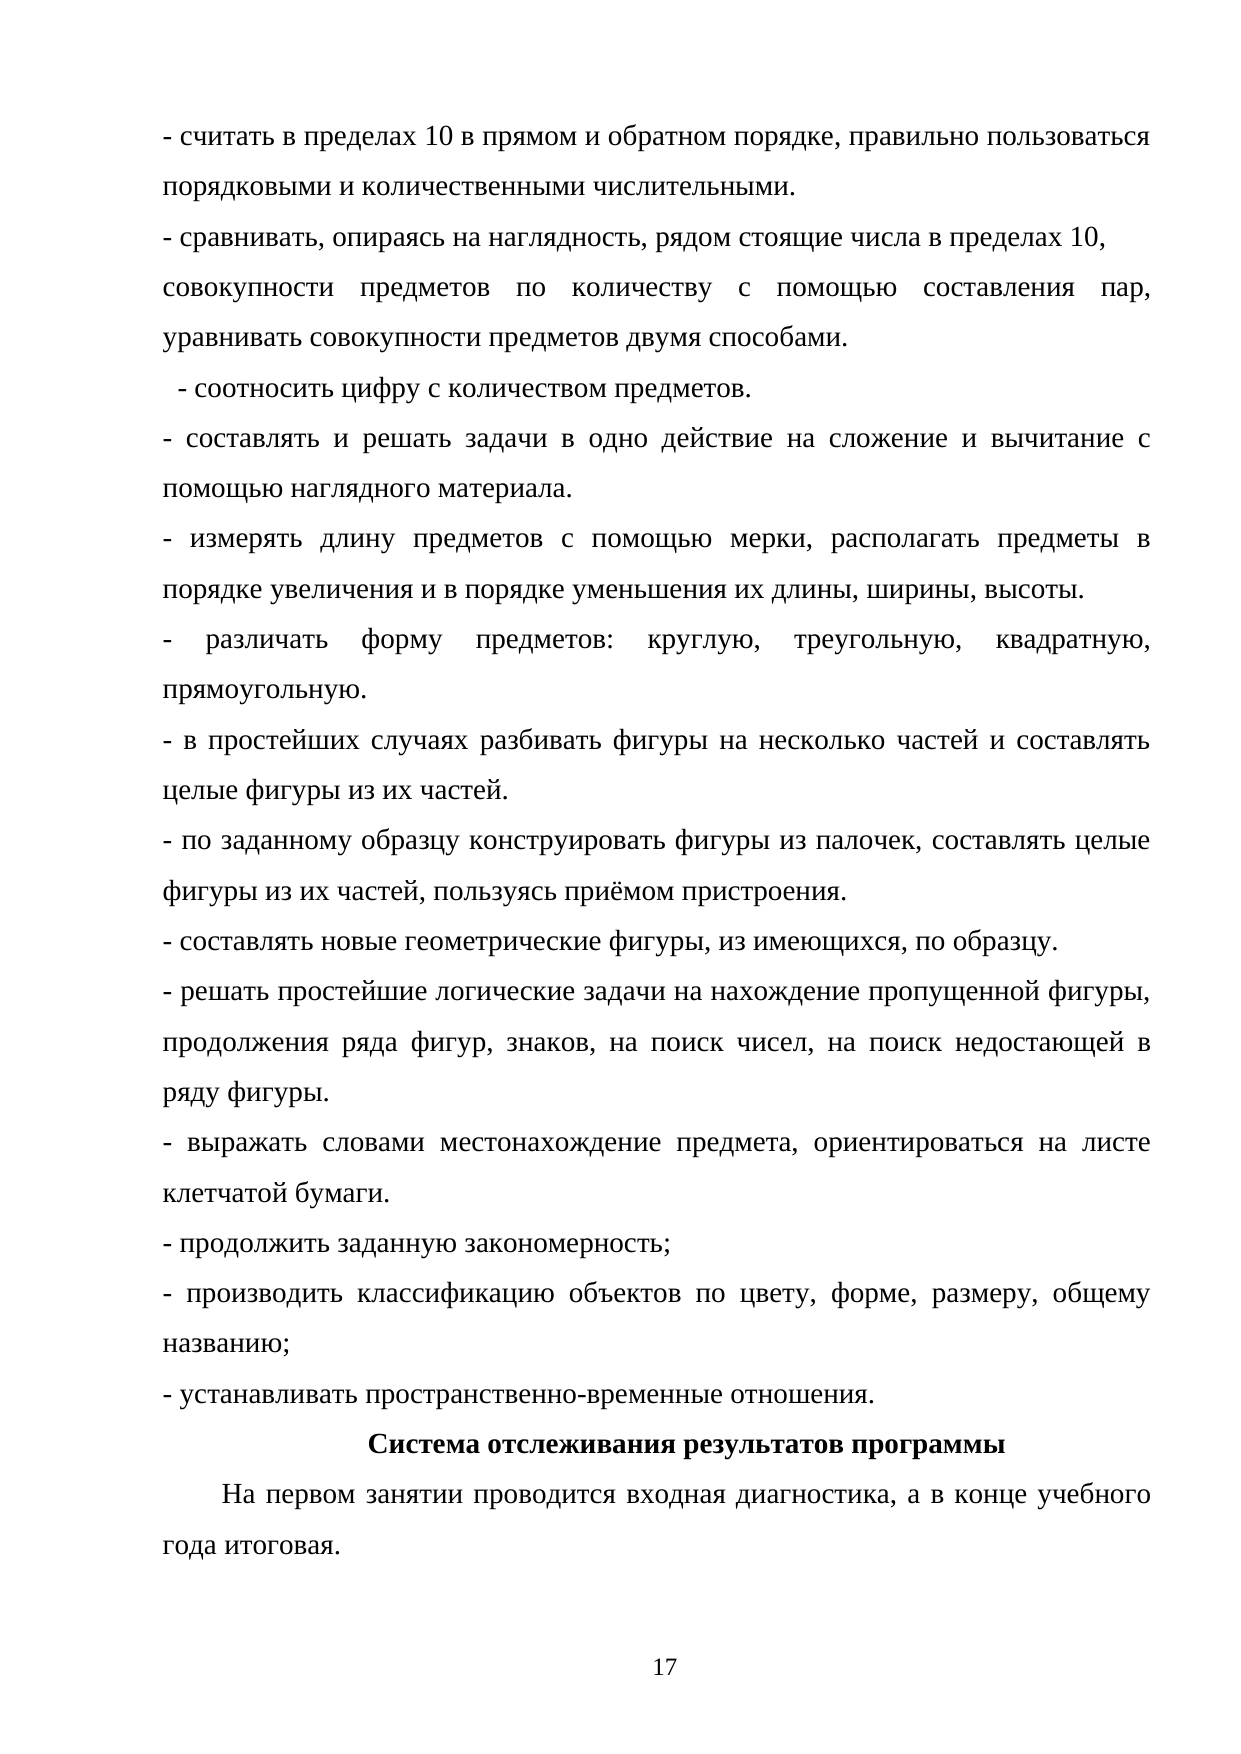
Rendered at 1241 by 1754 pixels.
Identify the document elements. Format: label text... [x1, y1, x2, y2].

text - различать форму предметов: круглую, треугольную, квадратную, прямоугольную. [162, 621, 1152, 705]
text - измерять длину предметов с помощью мерки, располагать предметы в порядке увеличения и в порядке уменьшения их длины, ширины, высоты. [162, 521, 1152, 604]
text - в простейших случаях разбивать фигуры на несколько частей и составлять целые фигуры из их частей. [162, 722, 1152, 806]
text - продолжить заданную закономерность; [162, 1225, 1152, 1258]
text На первом занятии проводится входная диагностика, а в конце учебного года итоговая. [162, 1477, 1152, 1560]
text Система отслеживания результатов программы [162, 1426, 1152, 1460]
text - считать в пределах 10 в прямом и обратном порядке, правильно пользоваться порядковыми и количественными числительными. [162, 118, 1152, 202]
text - устанавливать пространственно-временные отношения. [162, 1376, 1152, 1409]
text - по заданному образцу конструировать фигуры из палочек, составлять целые фигуры из их частей, пользуясь приёмом пристроения. [162, 822, 1152, 906]
text - составлять и решать задачи в одно действие на сложение и вычитание с помощью наглядного материала. [162, 420, 1152, 504]
text - составлять новые геометрические фигуры, из имеющихся, по образцу. [162, 923, 1152, 957]
text - производить классификацию объектов по цвету, форме, размеру, общему названию; [162, 1275, 1152, 1359]
text совокупности предметов по количеству с помощью составления пар, уравнивать совокупности предметов двумя способами. [162, 269, 1152, 353]
text - соотносить цифру с количеством предметов. [177, 370, 1152, 403]
text - сравнивать, опираясь на наглядность, рядом стоящие числа в пределах 10, [162, 219, 1152, 252]
text - решать простейшие логические задачи на нахождение пропущенной фигуры, продолжения ряда фигур, знаков, на поиск чисел, на поиск недостающей в ряду фигуры. [162, 973, 1152, 1108]
text - выражать словами местонахождение предмета, ориентироваться на листе клетчатой бумаги. [162, 1124, 1152, 1208]
